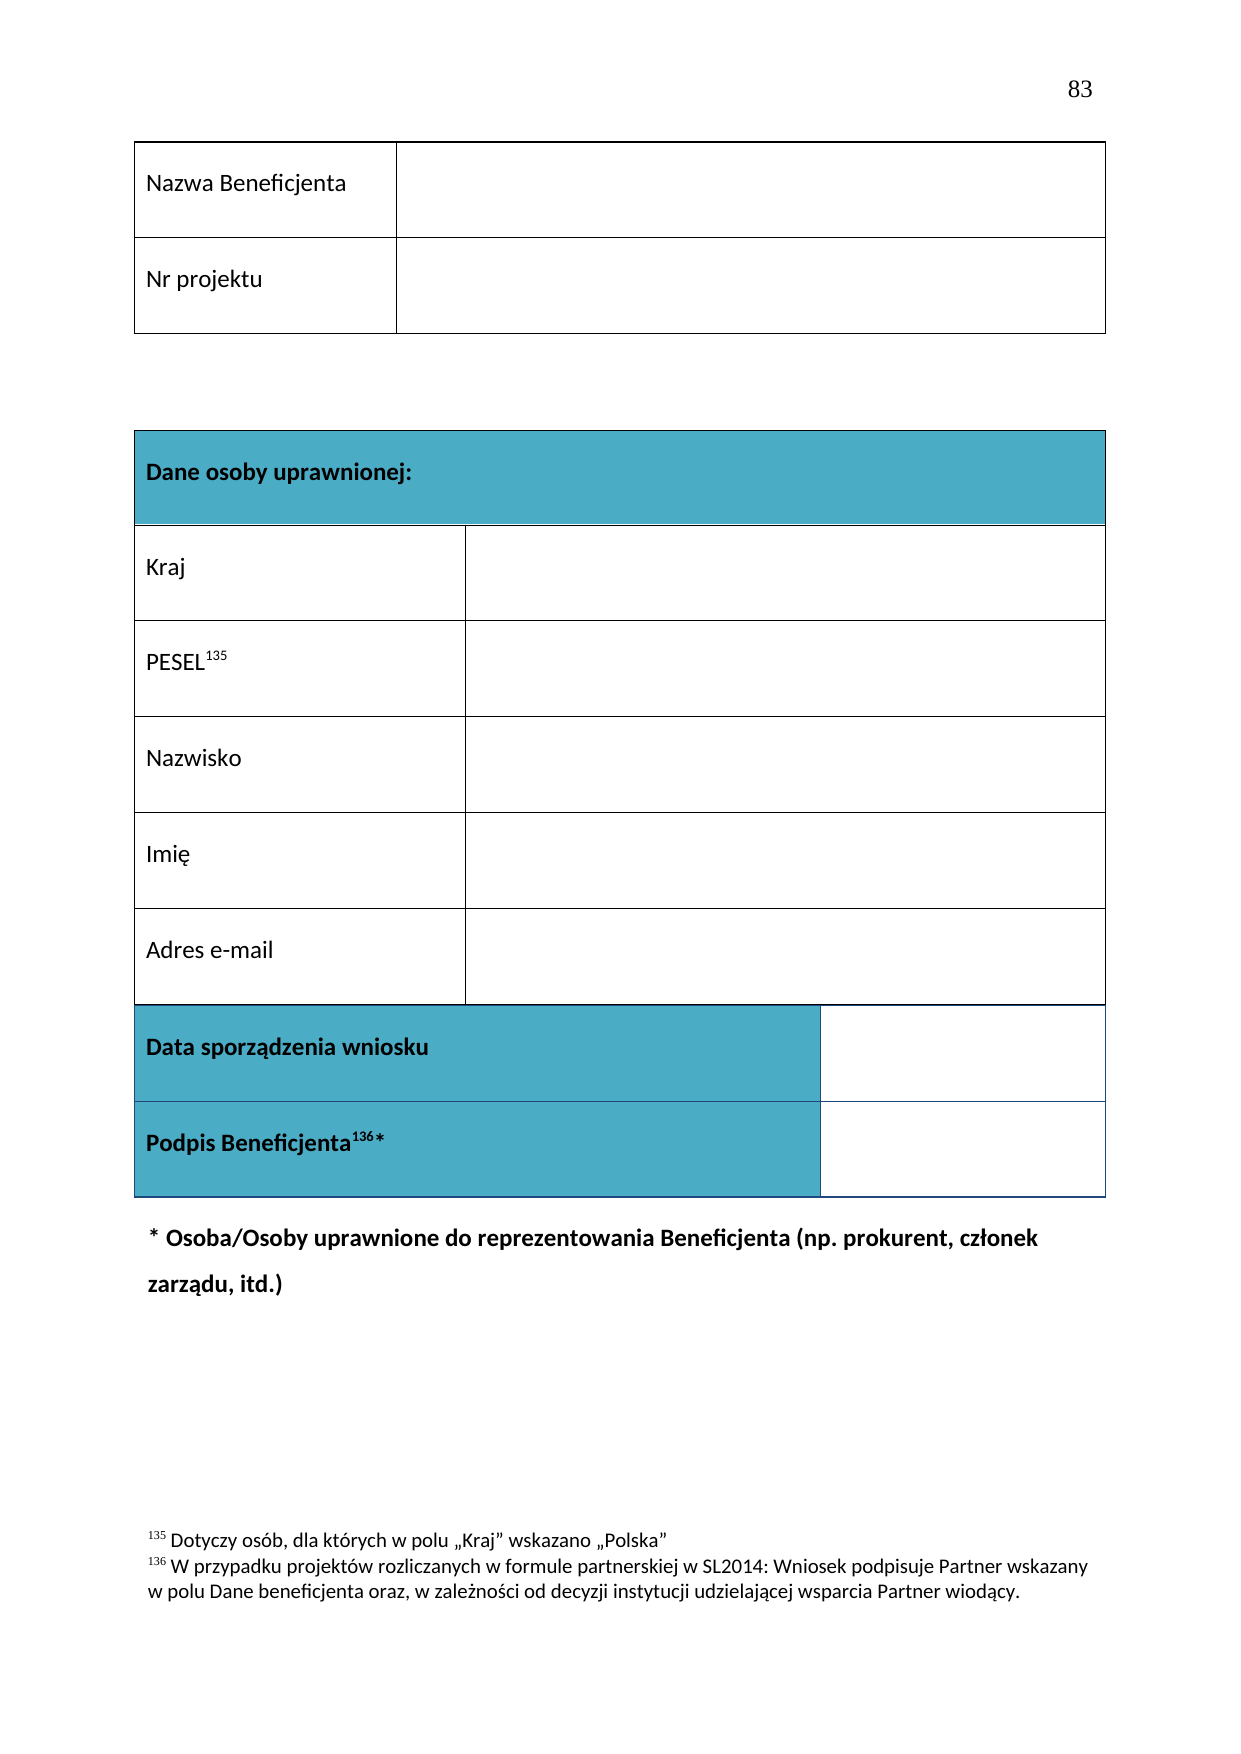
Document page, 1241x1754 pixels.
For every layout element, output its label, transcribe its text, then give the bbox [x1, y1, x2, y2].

table_header Data sporządzenia wniosku [135, 1006, 820, 1101]
table_cell [466, 526, 1105, 620]
table_header [821, 1006, 1105, 1101]
table_cell [466, 909, 1105, 1004]
table_cell Kraj [135, 526, 465, 620]
table_cell [821, 1102, 1105, 1196]
table_cell [397, 238, 1105, 333]
table_cell PESEL [135, 621, 465, 716]
table_cell Podpis Beneficjenta* [135, 1102, 820, 1196]
table_cell Nazwisko [135, 717, 465, 812]
table_cell Nr projektu [135, 238, 396, 333]
table_cell [466, 621, 1105, 716]
table_cell Nazwa Beneficjenta [135, 143, 396, 237]
table_cell Imię [135, 813, 465, 908]
table_cell Adres e-mail [135, 909, 465, 1004]
table_header Dane osoby uprawnionej: [135, 431, 1105, 524]
text * Osoba/Osoby uprawnione do reprezentowania Beneficjenta (np. prokurent, członek zarządu, itd.) [148, 1222, 1092, 1299]
table_cell [466, 717, 1105, 812]
table_cell [466, 813, 1105, 908]
table_cell [397, 143, 1105, 237]
